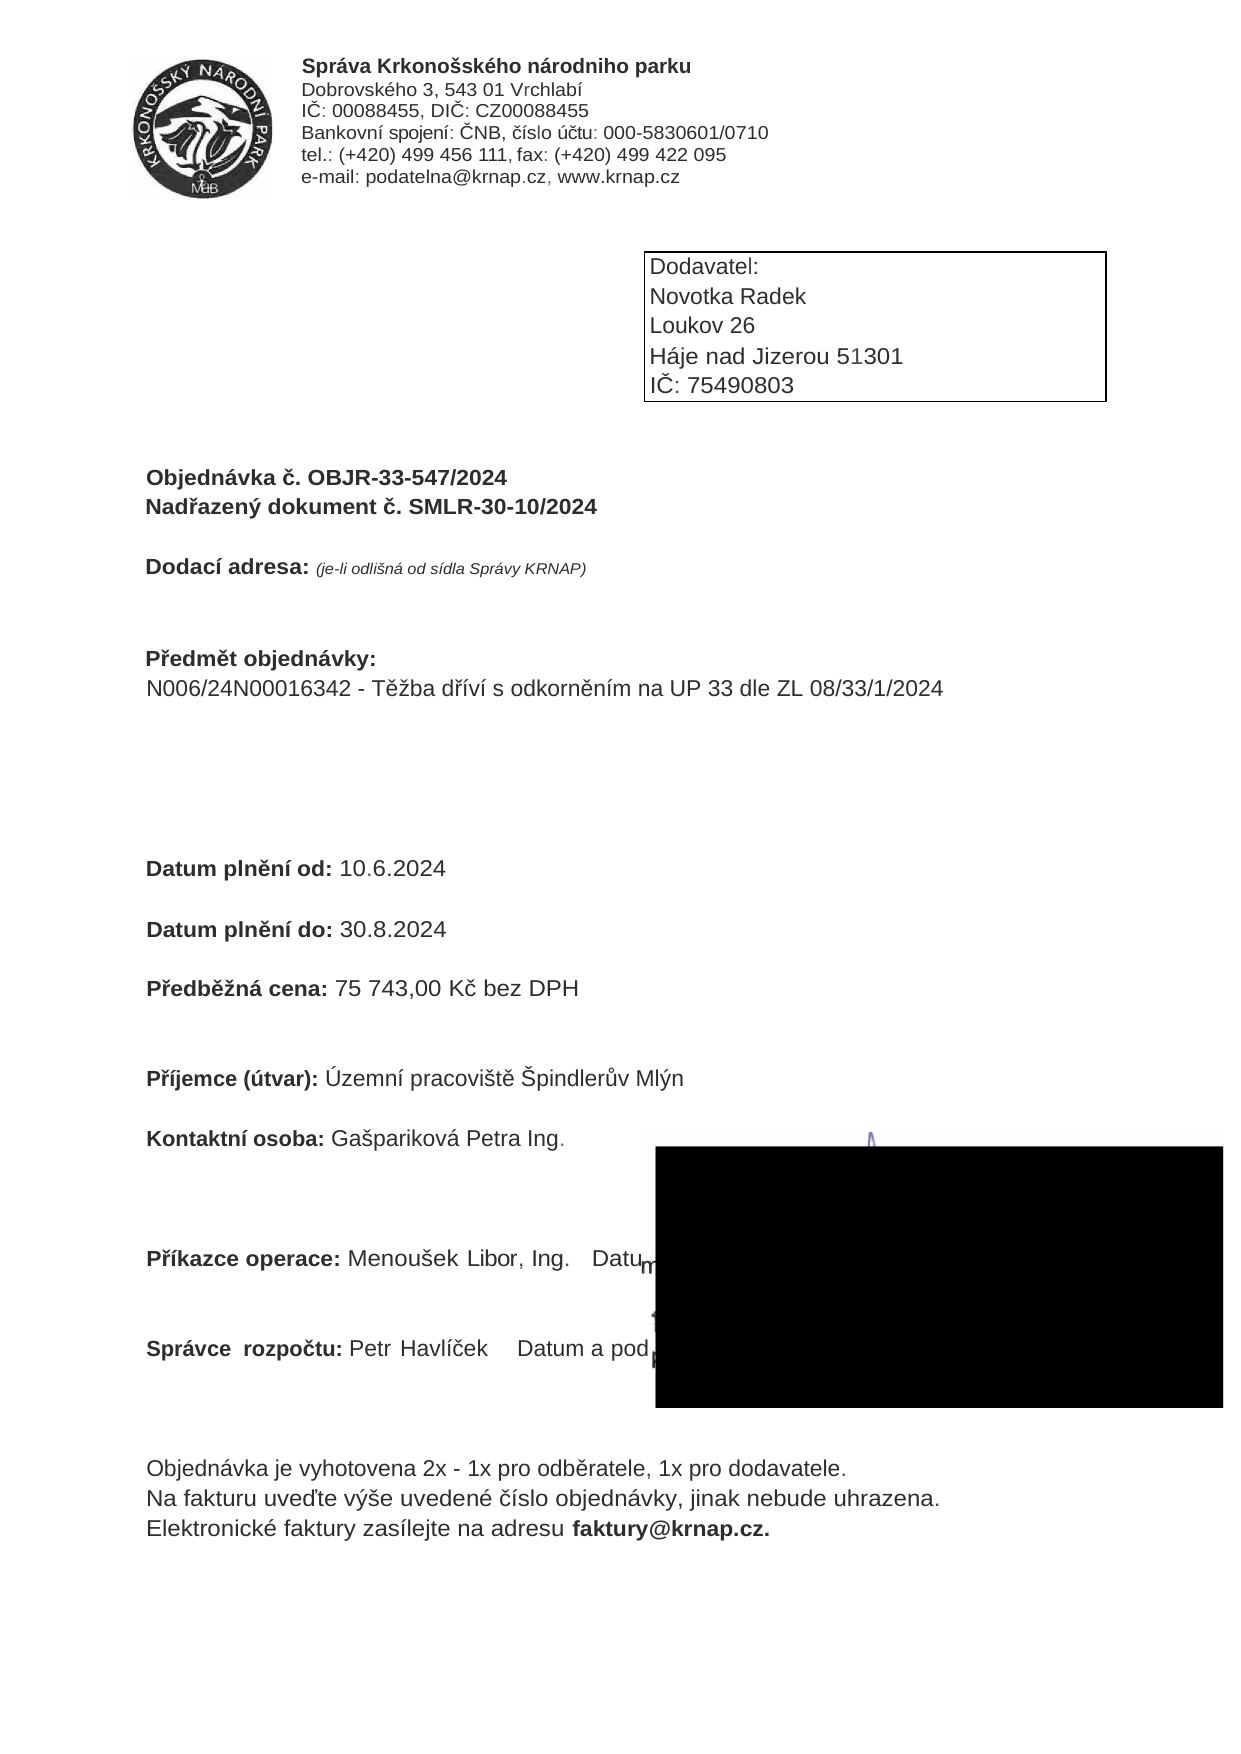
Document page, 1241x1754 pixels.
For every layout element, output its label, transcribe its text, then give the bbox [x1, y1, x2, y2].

text Na fakturu uveďte výše uvedené číslo objednávky, jinak nebude uhrazena. Elektronické faktury zasílejte na adresu faktury@krnap.cz. [146, 1484, 1044, 1541]
text Dodací adresa: (je-li odlišná od sídla Správy KRNAP) [145, 554, 1119, 579]
text Správce rozpočtu: Petr Havlíček Datum a pod [146, 1335, 1119, 1361]
text Kontaktní osoba: Gašpariková Petra Ing. [146, 1125, 1119, 1151]
text Dobrovského 3, 543 01 Vrchlabí IČ: 00088455, DIČ: CZ00088455 [301, 78, 591, 122]
text Příkazce operace: Menoušek Libor, Ing. Datu [146, 1245, 1119, 1271]
text Správa Krkonošského národniho parku [302, 54, 1119, 78]
picture [641, 1131, 1224, 1408]
subtitle Předmět objednávky: [145, 646, 1119, 671]
text N006/24N00016342 - Těžba dříví s odkorněním na UP 33 dle ZL 08/33/1/2024 [146, 675, 1119, 701]
text Datum plnění od: 10.6.2024 [146, 855, 1119, 881]
text Předběžná cena: 75 743,00 Kč bez DPH [146, 975, 1119, 1002]
subtitle Objednávka je vyhotovena 2x - 1x pro odběratele, 1x pro dodavatele. [146, 1455, 1119, 1481]
text e-mail: podatelna@krnap.cz, www.krnap.cz [301, 166, 1119, 187]
text Příjemce (útvar): Územní pracoviště Špindlerův Mlýn [146, 1065, 1119, 1091]
text Bankovní spojení: ČNB, číslo účtu: 000-5830601/0710 tel.: (+420) 499 456 111, fax: (+420) 499 422 095 [301, 122, 791, 166]
subtitle Objednávka č. OBJR-33-547/2024 Nadřazený dokument č. SMLR-30-10/2024 [145, 464, 622, 519]
text Datum plnění do: 30.8.2024 [146, 916, 1119, 942]
picture [132, 58, 273, 199]
